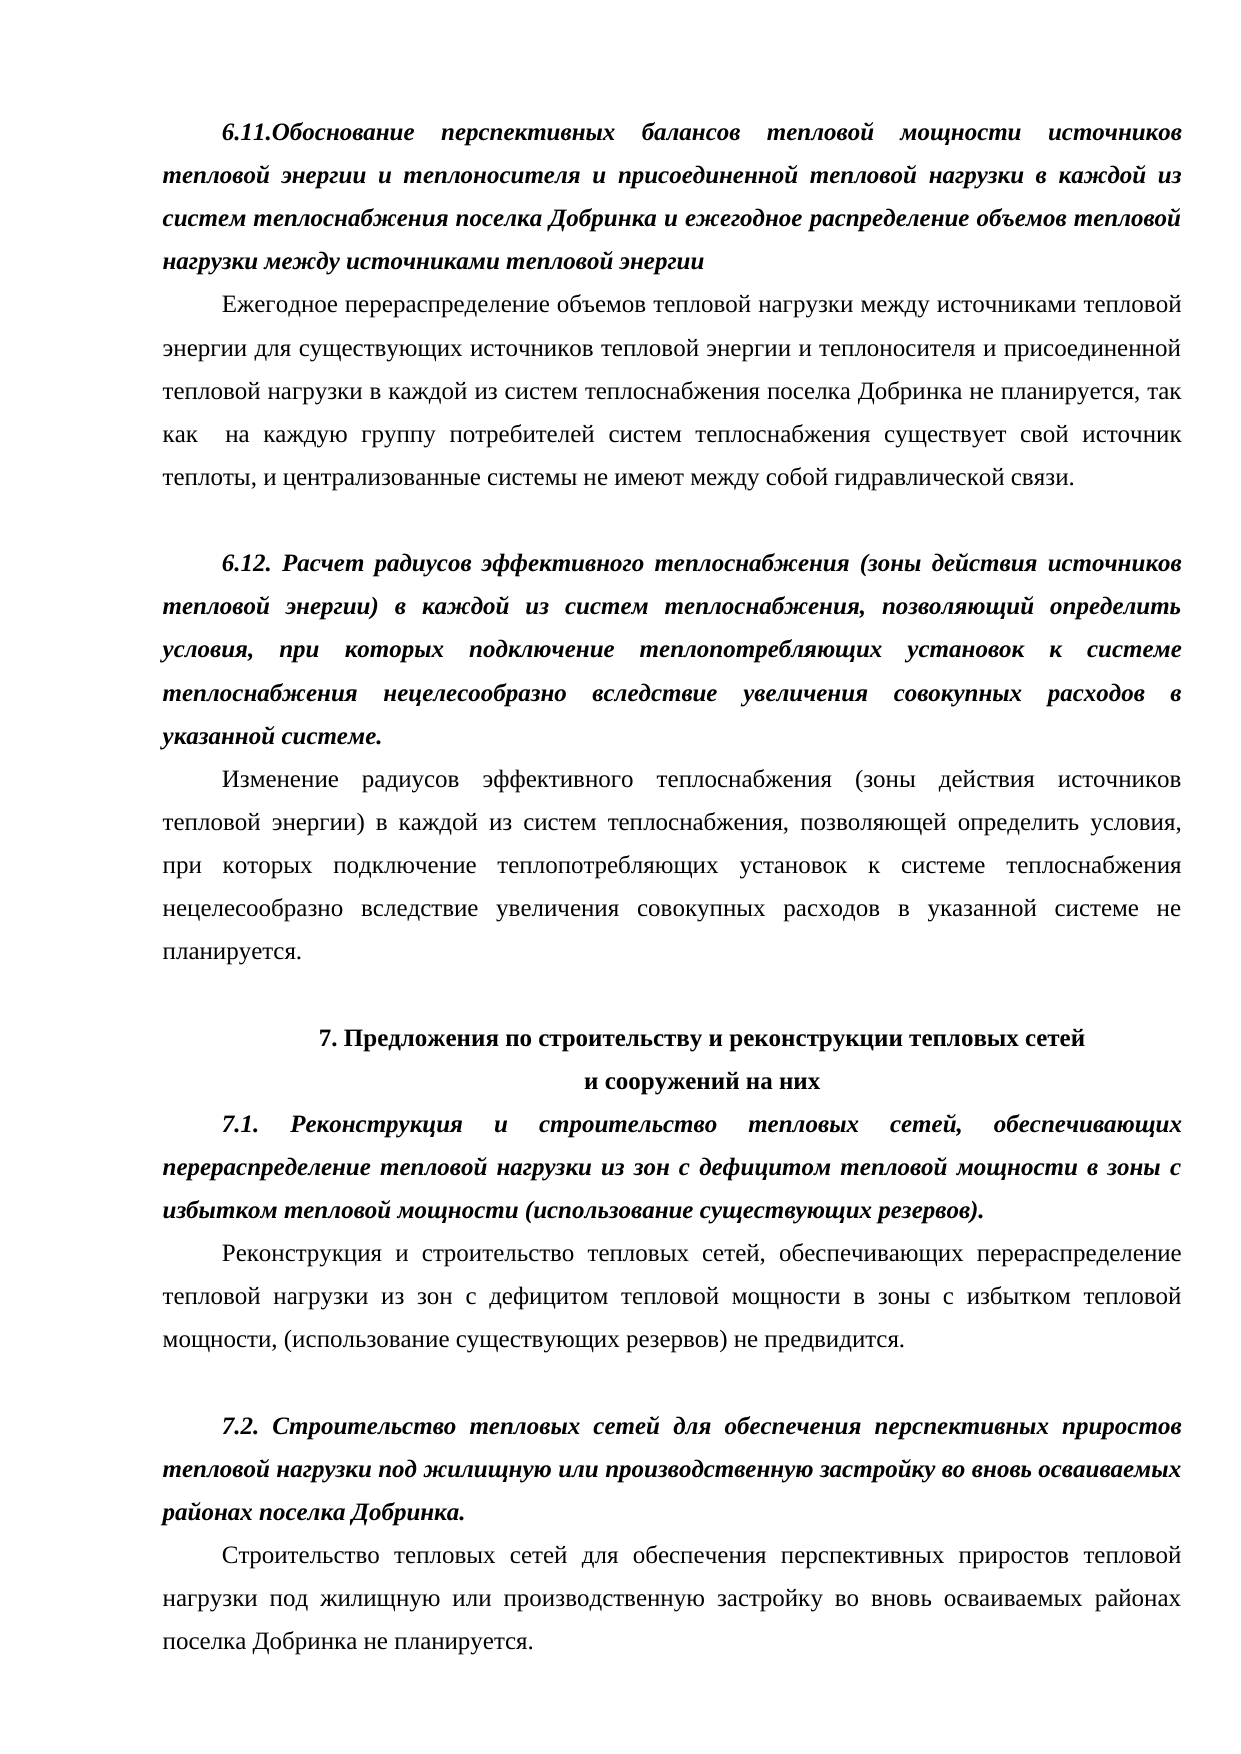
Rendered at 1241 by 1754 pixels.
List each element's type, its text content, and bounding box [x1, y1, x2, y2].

text Реконструкция и строительство тепловых сетей, обеспечивающих перераспределение тепловой нагрузки из зон с дефицитом тепловой мощности в зоны с избытком тепловой мощности, (использование существующих резервов) не предвидится. [162, 1238, 1182, 1353]
text 6.11.Обоснование перспективных балансов тепловой мощности источников тепловой энергии и теплоносителя и присоединенной тепловой нагрузки в каждой из систем теплоснабжения поселка Добринка и ежегодное распределение объемов тепловой нагрузки между источниками тепловой энергии [162, 117, 1182, 275]
text Строительство тепловых сетей для обеспечения перспективных приростов тепловой нагрузки под жилищную или производственную застройку во вновь осваиваемых районах поселка Добринка не планируется. [162, 1540, 1182, 1655]
text Изменение радиусов эффективного теплоснабжения (зоны действия источников тепловой энергии) в каждой из систем теплоснабжения, позволяющей определить условия, при которых подключение теплопотребляющих установок к системе теплоснабжения нецелесообразно вследствие увеличения совокупных расходов в указанной системе не планируется. [162, 764, 1182, 965]
text 7.1. Реконструкция и строительство тепловых сетей, обеспечивающих перераспределение тепловой нагрузки из зон с дефицитом тепловой мощности в зоны с избытком тепловой мощности (использование существующих резервов). [162, 1109, 1182, 1224]
text и сооружений на них [162, 1066, 1182, 1094]
text 7. Предложения по строительству и реконструкции тепловых сетей [162, 1023, 1182, 1051]
text 6.12. Расчет радиусов эффективного теплоснабжения (зоны действия источников тепловой энергии) в каждой из систем теплоснабжения, позволяющий определить условия, при которых подключение теплопотребляющих установок к системе теплоснабжения нецелесообразно вследствие увеличения совокупных расходов в указанной системе. [162, 548, 1182, 749]
text 7.2. Строительство тепловых сетей для обеспечения перспективных приростов тепловой нагрузки под жилищную или производственную застройку во вновь осваиваемых районах поселка Добринка. [162, 1411, 1182, 1526]
text Ежегодное перераспределение объемов тепловой нагрузки между источниками тепловой энергии для существующих источников тепловой энергии и теплоносителя и присоединенной тепловой нагрузки в каждой из систем теплоснабжения поселка Добринка не планируется, так как на каждую группу потребителей систем теплоснабжения существует свой источник теплоты, и централизованные системы не имеют между собой гидравлической связи. [162, 289, 1182, 491]
